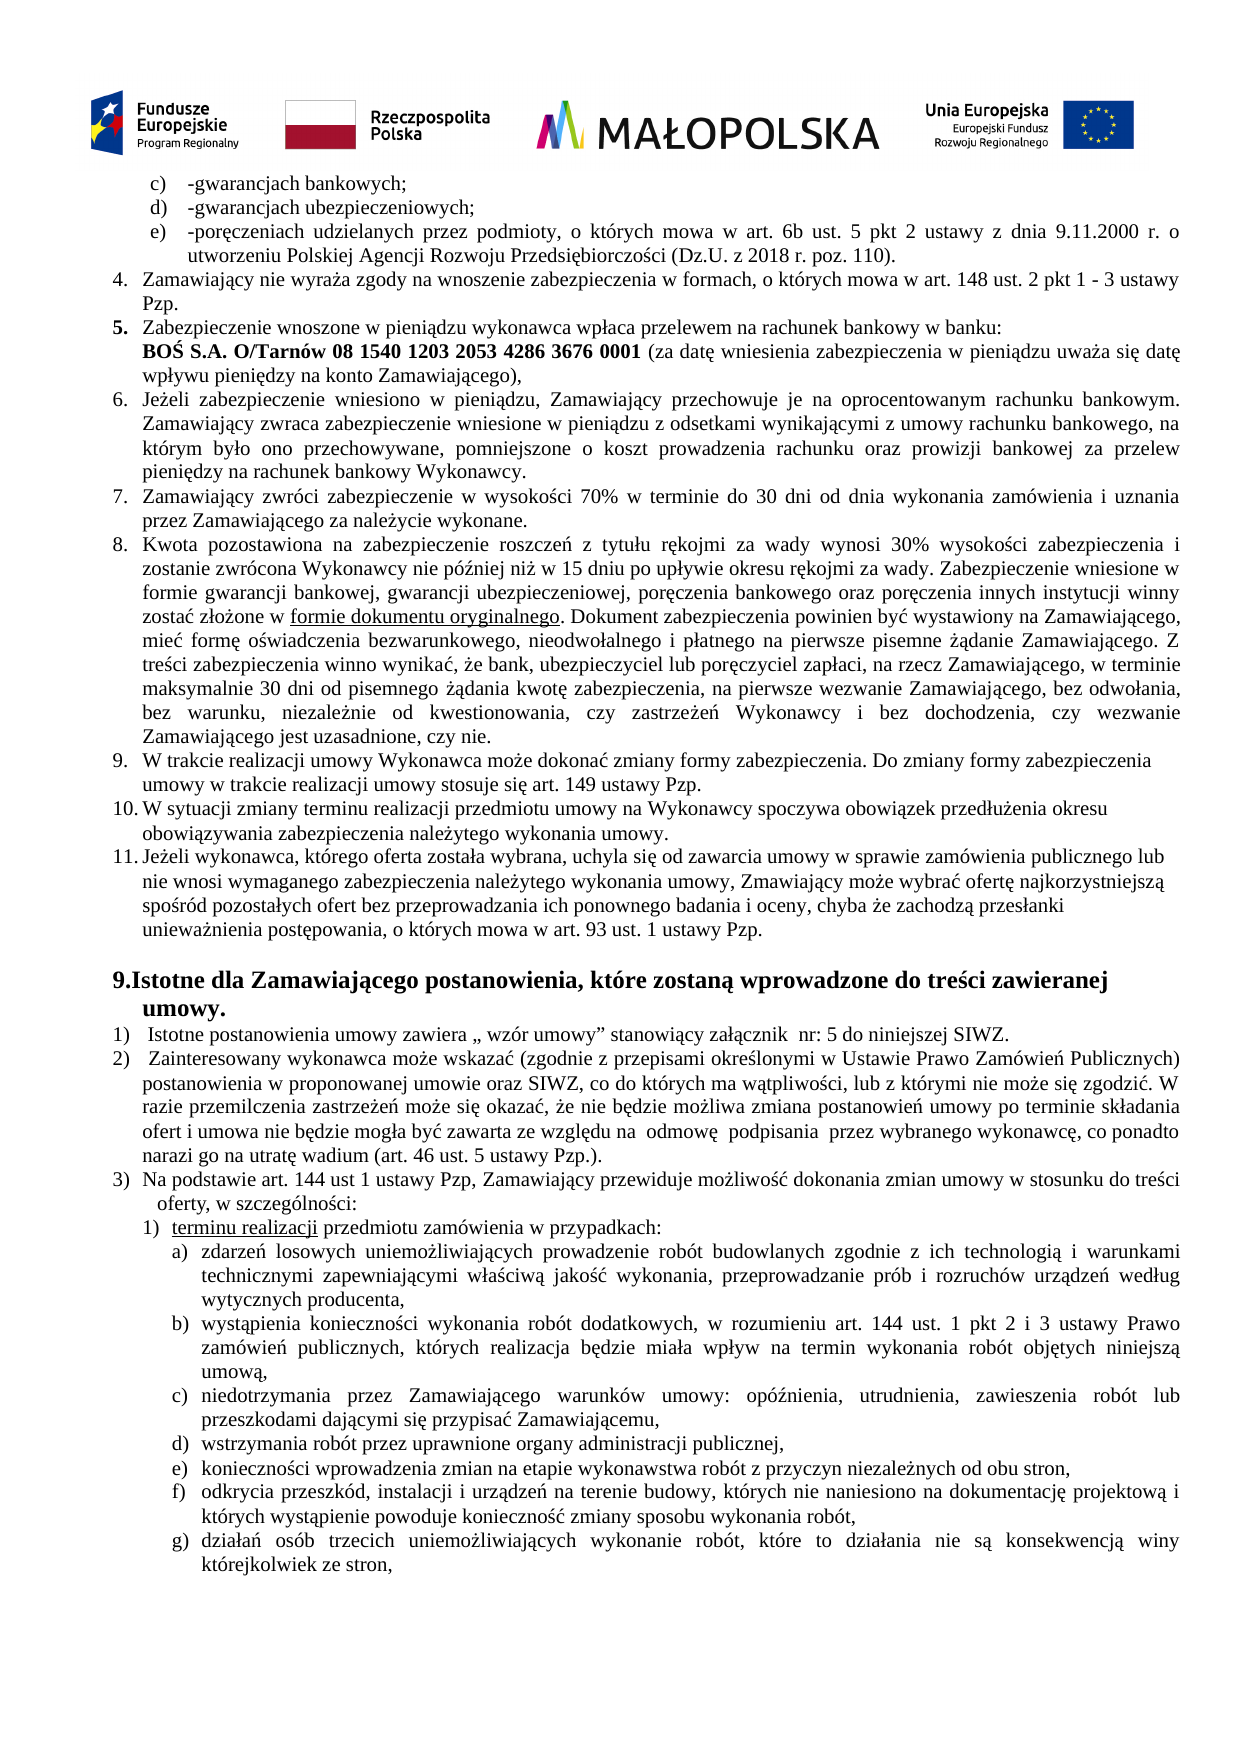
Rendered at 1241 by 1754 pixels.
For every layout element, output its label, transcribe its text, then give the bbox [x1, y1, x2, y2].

text BOŚ S.A. O/Tarnów 08 1540 1203 2053 4286 3676 0001 (za datę wniesienia zabezpieczenia w pieniądzu uważa się datę wpływu pieniędzy na konto Zamawiającego), [142, 339, 1181, 387]
text 9.Istotne dla Zamawiającego postanowienia, które zostaną wprowadzone do treści zawieranej umowy. [112, 965, 1181, 1022]
list niedotrzymania przez Zamawiającego warunków umowy: opóźnienia, utrudnienia, zawieszenia robót lub przeszkodami dającymi się przypisać Zamawiającemu, [172, 1383, 1181, 1431]
text 2) Zainteresowany wykonawca może wskazać (zgodnie z przepisami określonymi w Ustawie Prawo Zamówień Publicznych) postanowienia w proponowanej umowie oraz SIWZ, co do których ma wątpliwości, lub z którymi nie może się zgodzić. W razie przemilczenia zastrzeżeń może się okazać, że nie będzie możliwa zmiana postanowień umowy po terminie składania ofert i umowa nie będzie mogła być zawarta ze względu na odmowę podpisania przez wybranego wykonawcę, co ponadto narazi go na utratę wadium (art. 46 ust. 5 ustawy Pzp.). [112, 1046, 1181, 1167]
list terminu realizacji przedmiotu zamówienia w przypadkach: [142, 1215, 1181, 1239]
list -gwarancjach bankowych; [150, 171, 1181, 195]
list -gwarancjach ubezpieczeniowych; [150, 195, 1181, 219]
list -poręczeniach udzielanych przez podmioty, o których mowa w art. 6b ust. 5 pkt 2 ustawy z dnia 9.11.2000 r. o utworzeniu Polskiej Agencji Rozwoju Przedsiębiorczości (Dz.U. z 2018 r. poz. 110). [150, 219, 1181, 267]
picture [75, 73, 1149, 171]
list W sytuacji zmiany terminu realizacji przedmiotu umowy na Wykonawcy spoczywa obowiązek przedłużenia okresu obowiązywania zabezpieczenia należytego wykonania umowy. [112, 796, 1181, 844]
text 3) Na podstawie art. 144 ust 1 ustawy Pzp, Zamawiający przewiduje możliwość dokonania zmian umowy w stosunku do treści oferty, w szczególności: [112, 1167, 1181, 1215]
list Kwota pozostawiona na zabezpieczenie roszczeń z tytułu rękojmi za wady wynosi 30% wysokości zabezpieczenia i zostanie zwrócona Wykonawcy nie później niż w 15 dniu po upływie okresu rękojmi za wady. Zabezpieczenie wniesione w formie gwarancji bankowej, gwarancji ubezpieczeniowej, poręczenia bankowego oraz poręczenia innych instytucji winny zostać złożone w formie dokumentu oryginalnego. Dokument zabezpieczenia powinien być wystawiony na Zamawiającego, mieć formę oświadczenia bezwarunkowego, nieodwołalnego i płatnego na pierwsze pisemne żądanie Zamawiającego. Z treści zabezpieczenia winno wynikać, że bank, ubezpieczyciel lub poręczyciel zapłaci, na rzecz Zamawiającego, w terminie maksymalnie 30 dni od pisemnego żądania kwotę zabezpieczenia, na pierwsze wezwanie Zamawiającego, bez odwołania, bez warunku, niezależnie od kwestionowania, czy zastrzeżeń Wykonawcy i bez dochodzenia, czy wezwanie Zamawiającego jest uzasadnione, czy nie. [112, 532, 1181, 748]
list wstrzymania robót przez uprawnione organy administracji publicznej, [172, 1431, 1181, 1455]
text 1) Istotne postanowienia umowy zawiera „ wzór umowy” stanowiący załącznik nr: 5 do niniejszej SIWZ. [112, 1022, 1181, 1046]
list Zamawiający zwróci zabezpieczenie w wysokości 70% w terminie do 30 dni od dnia wykonania zamówienia i uznania przez Zamawiającego za należycie wykonane. [112, 483, 1181, 532]
list Zamawiający nie wyraża zgody na wnoszenie zabezpieczenia w formach, o których mowa w art. 148 ust. 2 pkt 1 - 3 ustawy Pzp. [112, 267, 1181, 315]
list Zabezpieczenie wnoszone w pieniądzu wykonawca wpłaca przelewem na rachunek bankowy w banku: [112, 315, 1181, 339]
list wystąpienia konieczności wykonania robót dodatkowych, w rozumieniu art. 144 ust. 1 pkt 2 i 3 ustawy Prawo zamówień publicznych, których realizacja będzie miała wpływ na termin wykonania robót objętych niniejszą umową, [172, 1311, 1181, 1383]
list W trakcie realizacji umowy Wykonawca może dokonać zmiany formy zabezpieczenia. Do zmiany formy zabezpieczenia umowy w trakcie realizacji umowy stosuje się art. 149 ustawy Pzp. [112, 748, 1181, 796]
list zdarzeń losowych uniemożliwiających prowadzenie robót budowlanych zgodnie z ich technologią i warunkami technicznymi zapewniającymi właściwą jakość wykonania, przeprowadzanie prób i rozruchów urządzeń według wytycznych producenta, [172, 1239, 1181, 1311]
list działań osób trzecich uniemożliwiających wykonanie robót, które to działania nie są konsekwencją winy którejkolwiek ze stron, [172, 1528, 1181, 1576]
list Jeżeli zabezpieczenie wniesiono w pieniądzu, Zamawiający przechowuje je na oprocentowanym rachunku bankowym. Zamawiający zwraca zabezpieczenie wniesione w pieniądzu z odsetkami wynikającymi z umowy rachunku bankowego, na którym było ono przechowywane, pomniejszone o koszt prowadzenia rachunku oraz prowizji bankowej za przelew pieniędzy na rachunek bankowy Wykonawcy. [112, 387, 1181, 483]
list Jeżeli wykonawca, którego oferta została wybrana, uchyla się od zawarcia umowy w sprawie zamówienia publicznego lub nie wnosi wymaganego zabezpieczenia należytego wykonania umowy, Zmawiający może wybrać ofertę najkorzystniejszą spośród pozostałych ofert bez przeprowadzania ich ponownego badania i oceny, chyba że zachodzą przesłanki unieważnienia postępowania, o których mowa w art. 93 ust. 1 ustawy Pzp. [112, 844, 1181, 941]
list odkrycia przeszkód, instalacji i urządzeń na terenie budowy, których nie naniesiono na dokumentację projektową i których wystąpienie powoduje konieczność zmiany sposobu wykonania robót, [172, 1479, 1181, 1528]
list konieczności wprowadzenia zmian na etapie wykonawstwa robót z przyczyn niezależnych od obu stron, [172, 1455, 1181, 1479]
